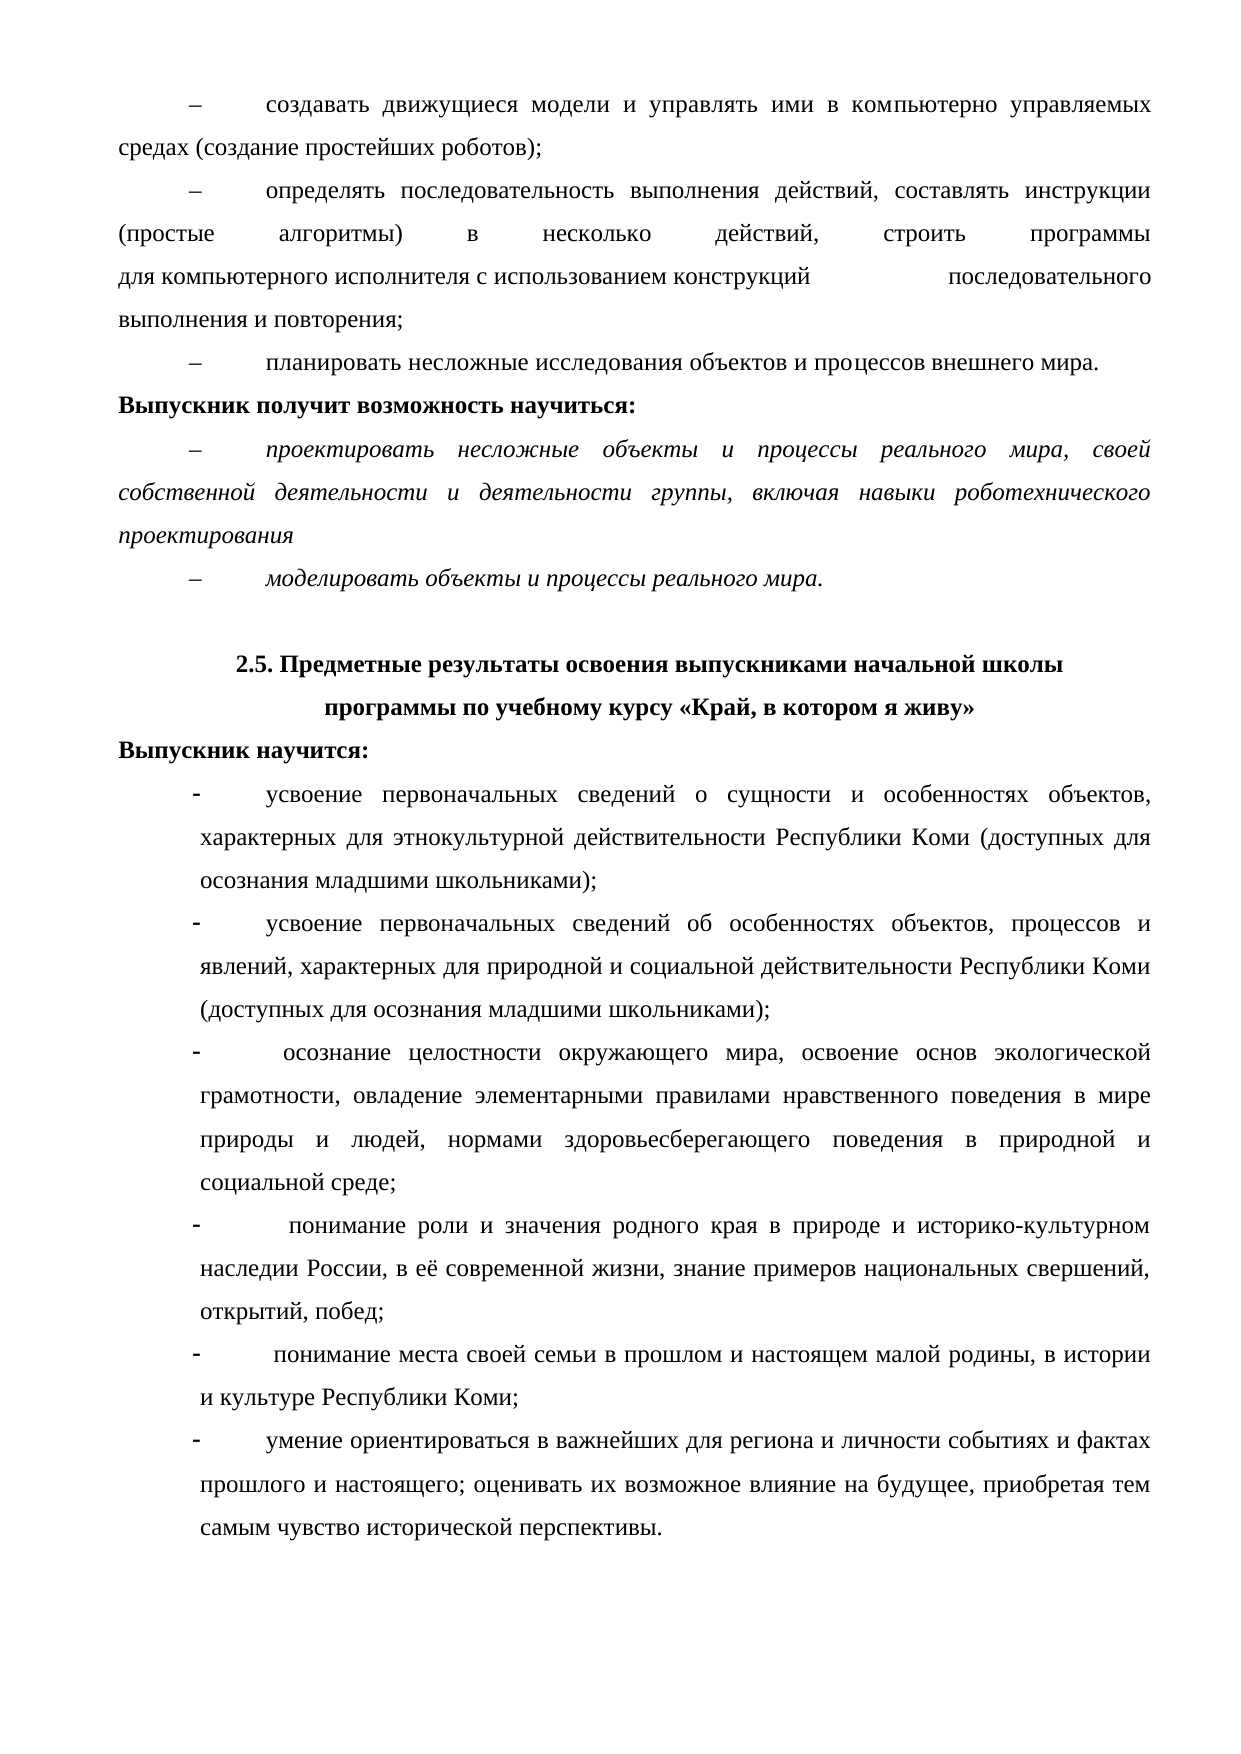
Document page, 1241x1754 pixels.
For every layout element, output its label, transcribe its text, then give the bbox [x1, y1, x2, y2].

list определять последовательность выполнения действий, составлять инструкции (простые алгоритмы) в несколько действий, строить программы для компьютерного исполнителя с использованием конструкций последовательного выполнения и повторения; [118, 175, 1152, 333]
list умение ориентироваться в важнейших для региона и личности событиях и фактах прошлого и настоящего; оценивать их возможное влияние на будущее, приобретая тем самым чувство исторической перспективы. [192, 1426, 1152, 1541]
list моделировать объекты и процессы реального мира. [118, 563, 1152, 592]
list понимание места своей семьи в прошлом и настоящем малой родины, в истории и культуре Республики Коми; [192, 1339, 1152, 1411]
text 2.5. Предметные результаты освоения выпускниками начальной школы [148, 649, 1152, 678]
list осознание целостности окружающего мира, освоение основ экологической грамотности, овладение элементарными правилами нравственного поведения в мире природы и людей, нормами здоровьесберегающего поведения в природной и социальной среде; [192, 1037, 1152, 1196]
list усвоение первоначальных сведений об особенностях объектов, процессов и явлений, характерных для природной и социальной действительности Республики Коми (доступных для осознания младшими школьниками); [192, 908, 1152, 1023]
list проектировать несложные объекты и процессы реального мира, своей собственной деятельности и деятельности группы, включая навыки роботехнического проектирования [118, 434, 1152, 549]
list создавать движущиеся модели и управлять ими в компьютерно управляемых средах (создание простейших роботов); [118, 89, 1152, 161]
list планировать несложные исследования объектов и процессов внешнего мира. [118, 347, 1152, 376]
text Выпускник научится: [118, 736, 1152, 764]
text Выпускник получит возможность научиться: [118, 391, 1152, 419]
text программы по учебному курсу «Край, в котором я живу» [148, 692, 1152, 721]
list понимание роли и значения родного края в природе и историко-культурном наследии России, в её современной жизни, знание примеров национальных свершений, открытий, побед; [192, 1210, 1152, 1325]
list усвоение первоначальных сведений о сущности и особенностях объектов, характерных для этнокультурной действительности Республики Коми (доступных для осознания младшими школьниками); [192, 779, 1152, 894]
